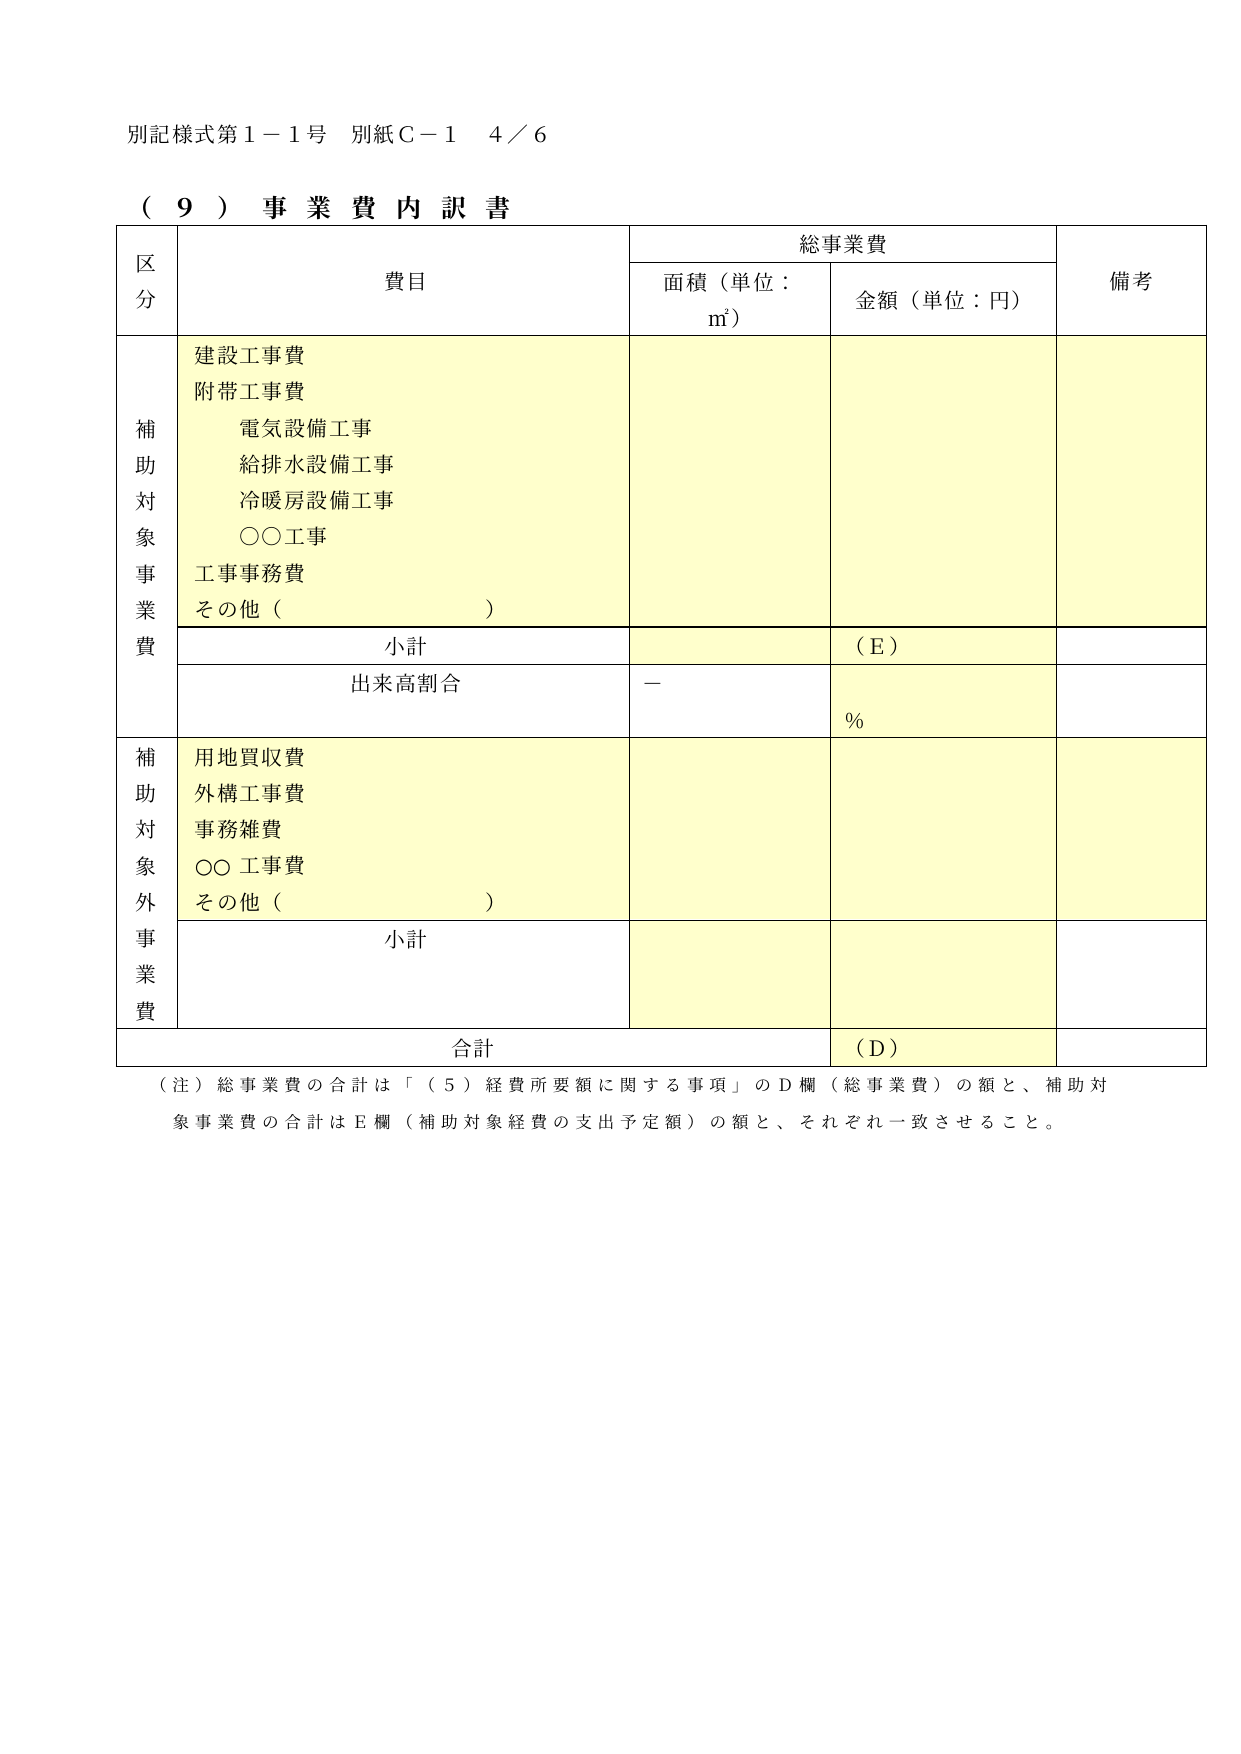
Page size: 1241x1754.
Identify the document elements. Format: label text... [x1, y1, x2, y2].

table_cell ％ [831, 665, 1056, 737]
table_cell 面積（単位：㎡） [630, 263, 830, 335]
text （注）総事業費の合計は「（５）経費所要額に関する事項」のＤ欄（総事業費）の額と、補助対象事業費の合計はＥ欄（補助対象経費の支出予定額）の額と、それぞれ一致させること。 [127, 1067, 1113, 1139]
table_cell 用地買収費 外構工事費 事務雑費 ○○工事費 その他（ ） [178, 738, 629, 919]
table_cell 補助対象事業費 [117, 336, 177, 737]
table_cell 出来高割合 [178, 665, 629, 737]
table_cell [630, 628, 830, 664]
table_cell [1057, 1029, 1206, 1066]
table_cell 小計 [178, 921, 629, 1028]
table_cell [831, 336, 1056, 626]
table_cell [1057, 336, 1206, 626]
table_cell [1057, 921, 1206, 1028]
table_cell （Ｅ） [831, 628, 1056, 664]
table_cell [630, 921, 830, 1028]
table_cell 補助対象外事業費 [117, 738, 177, 1028]
table_cell [630, 336, 830, 626]
table_header 総事業費 [630, 226, 1056, 262]
table_cell 建設工事費 附帯工事費 電気設備工事 給排水設備工事 冷暖房設備工事 ○○工事 工事事務費 その他（ ） [178, 336, 629, 626]
table_cell 合計 [117, 1029, 830, 1066]
table_cell 金額（単位：円） [831, 263, 1056, 335]
table_cell （Ｄ） [831, 1029, 1056, 1066]
table_cell [1057, 628, 1206, 664]
table_cell [831, 738, 1056, 919]
table_cell [1057, 738, 1206, 919]
text 別記様式第１－１号 別紙Ｃ－１ ４／６ [127, 116, 1113, 152]
table_cell [1057, 665, 1206, 737]
table_cell － [630, 665, 830, 737]
table_cell [630, 738, 830, 919]
text （９）事業費内訳書 [127, 188, 1113, 224]
table_cell 小計 [178, 628, 629, 664]
table_header 備考 [1057, 226, 1206, 335]
table_cell [831, 921, 1056, 1028]
table_header 費目 [178, 226, 629, 335]
table_header 区分 [117, 226, 177, 335]
